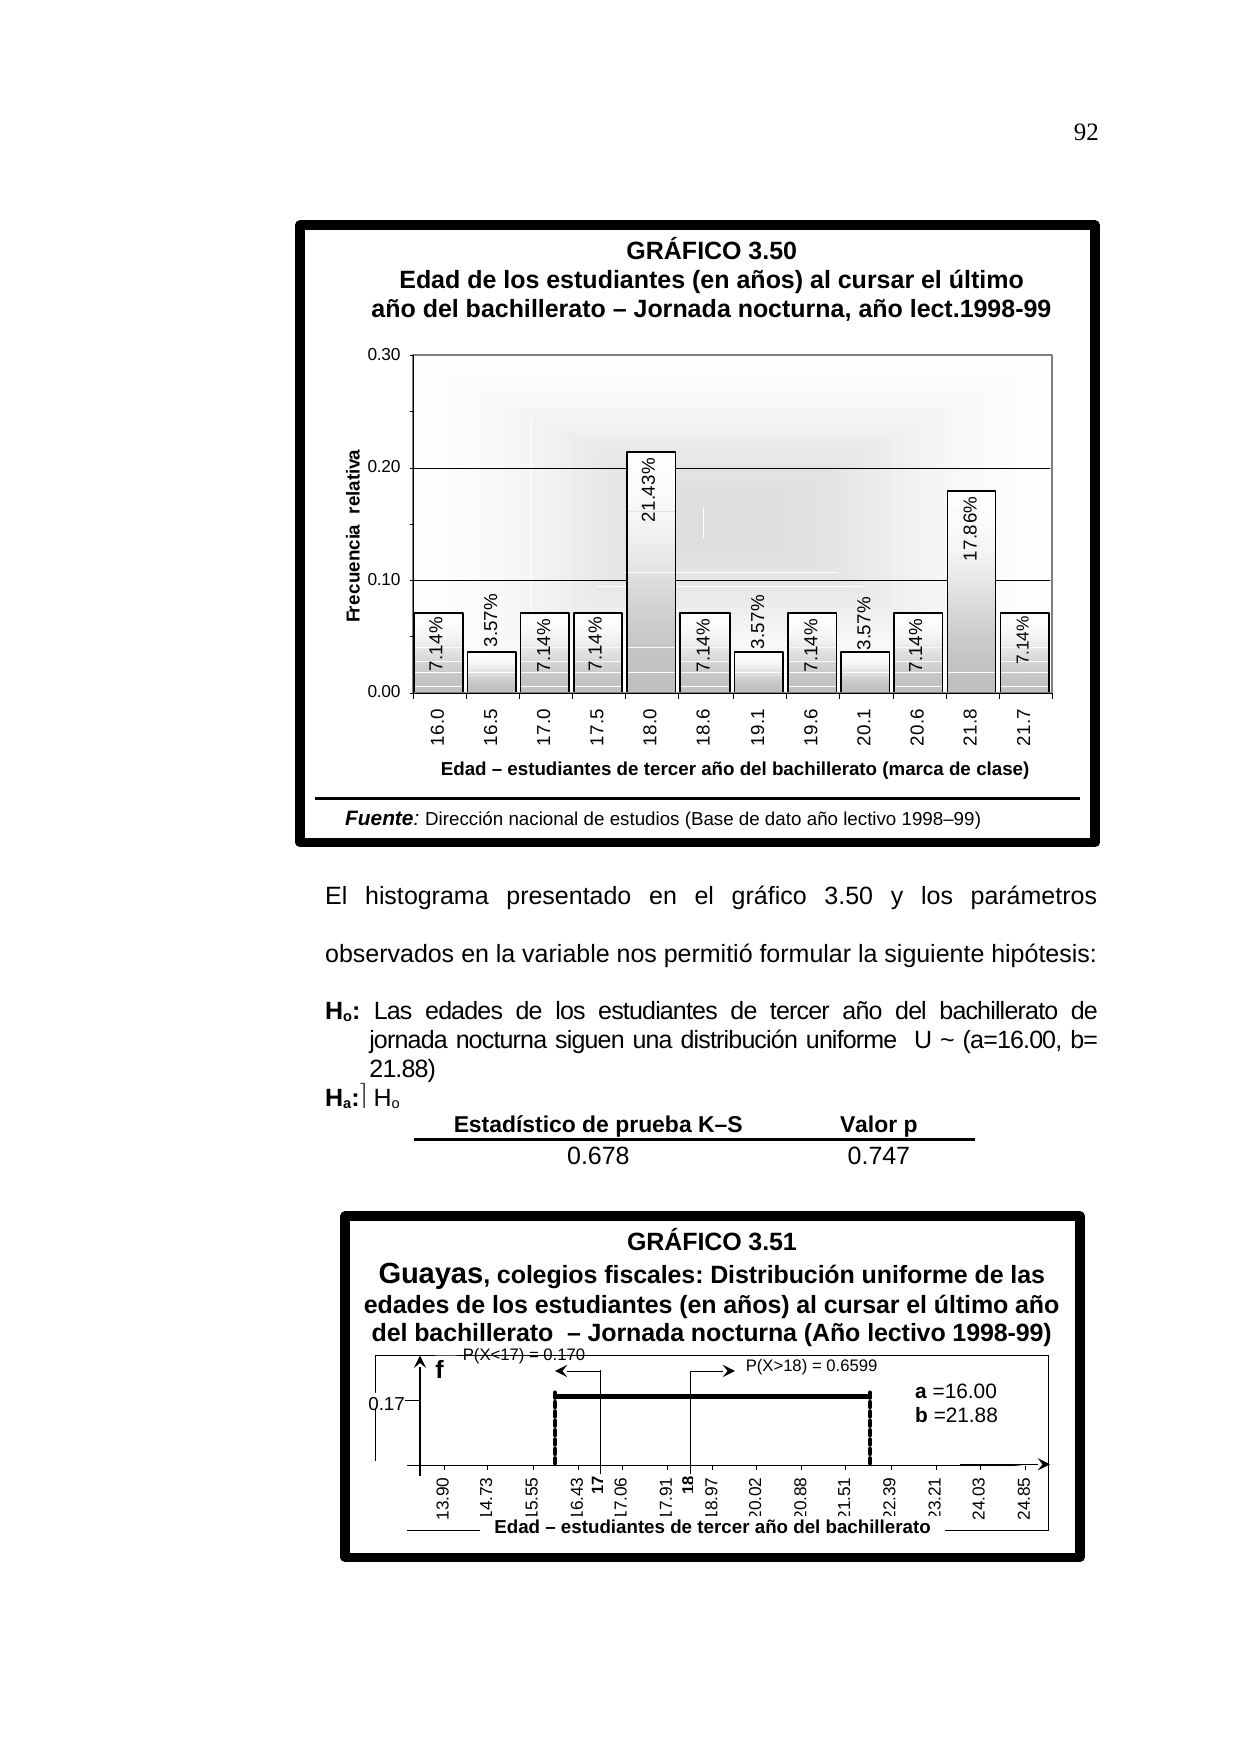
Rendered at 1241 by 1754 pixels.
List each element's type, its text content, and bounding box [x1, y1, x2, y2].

text Ho: Las edades de los estudiantes de tercer año del bachillerato de jornada nocturna siguen una distribución uniforme U ~ (a=16.00, b= 21.88) [325, 996, 1098, 1083]
text año del bachillerato – Jornada nocturna, año lect.1998-99 [325, 294, 1098, 322]
table_cell 0.678 [414, 1141, 783, 1170]
text Edad de los estudiantes (en años) al cursar el último [325, 265, 1098, 294]
text del bachillerato – Jornada nocturna (Año lectivo 1998-99) [325, 1318, 1098, 1347]
table_header Estadístico de prueba K–S [414, 1111, 783, 1138]
text Guayas, colegios fiscales: Distribución uniforme de las [325, 1256, 1098, 1290]
text Ha: Ho [325, 1083, 1098, 1111]
table_header Valor p [783, 1111, 975, 1138]
text GRÁFICO 3.51 [325, 1227, 1098, 1256]
text El histograma presentado en el gráfico 3.50 y los parámetros observados en la variable nos permitió formular la siguiente hipótesis: [325, 881, 1098, 968]
table_cell 0.747 [783, 1141, 975, 1170]
text edades de los estudiantes (en años) al cursar el último año [325, 1290, 1098, 1318]
text GRÁFICO 3.50 [325, 236, 1098, 265]
